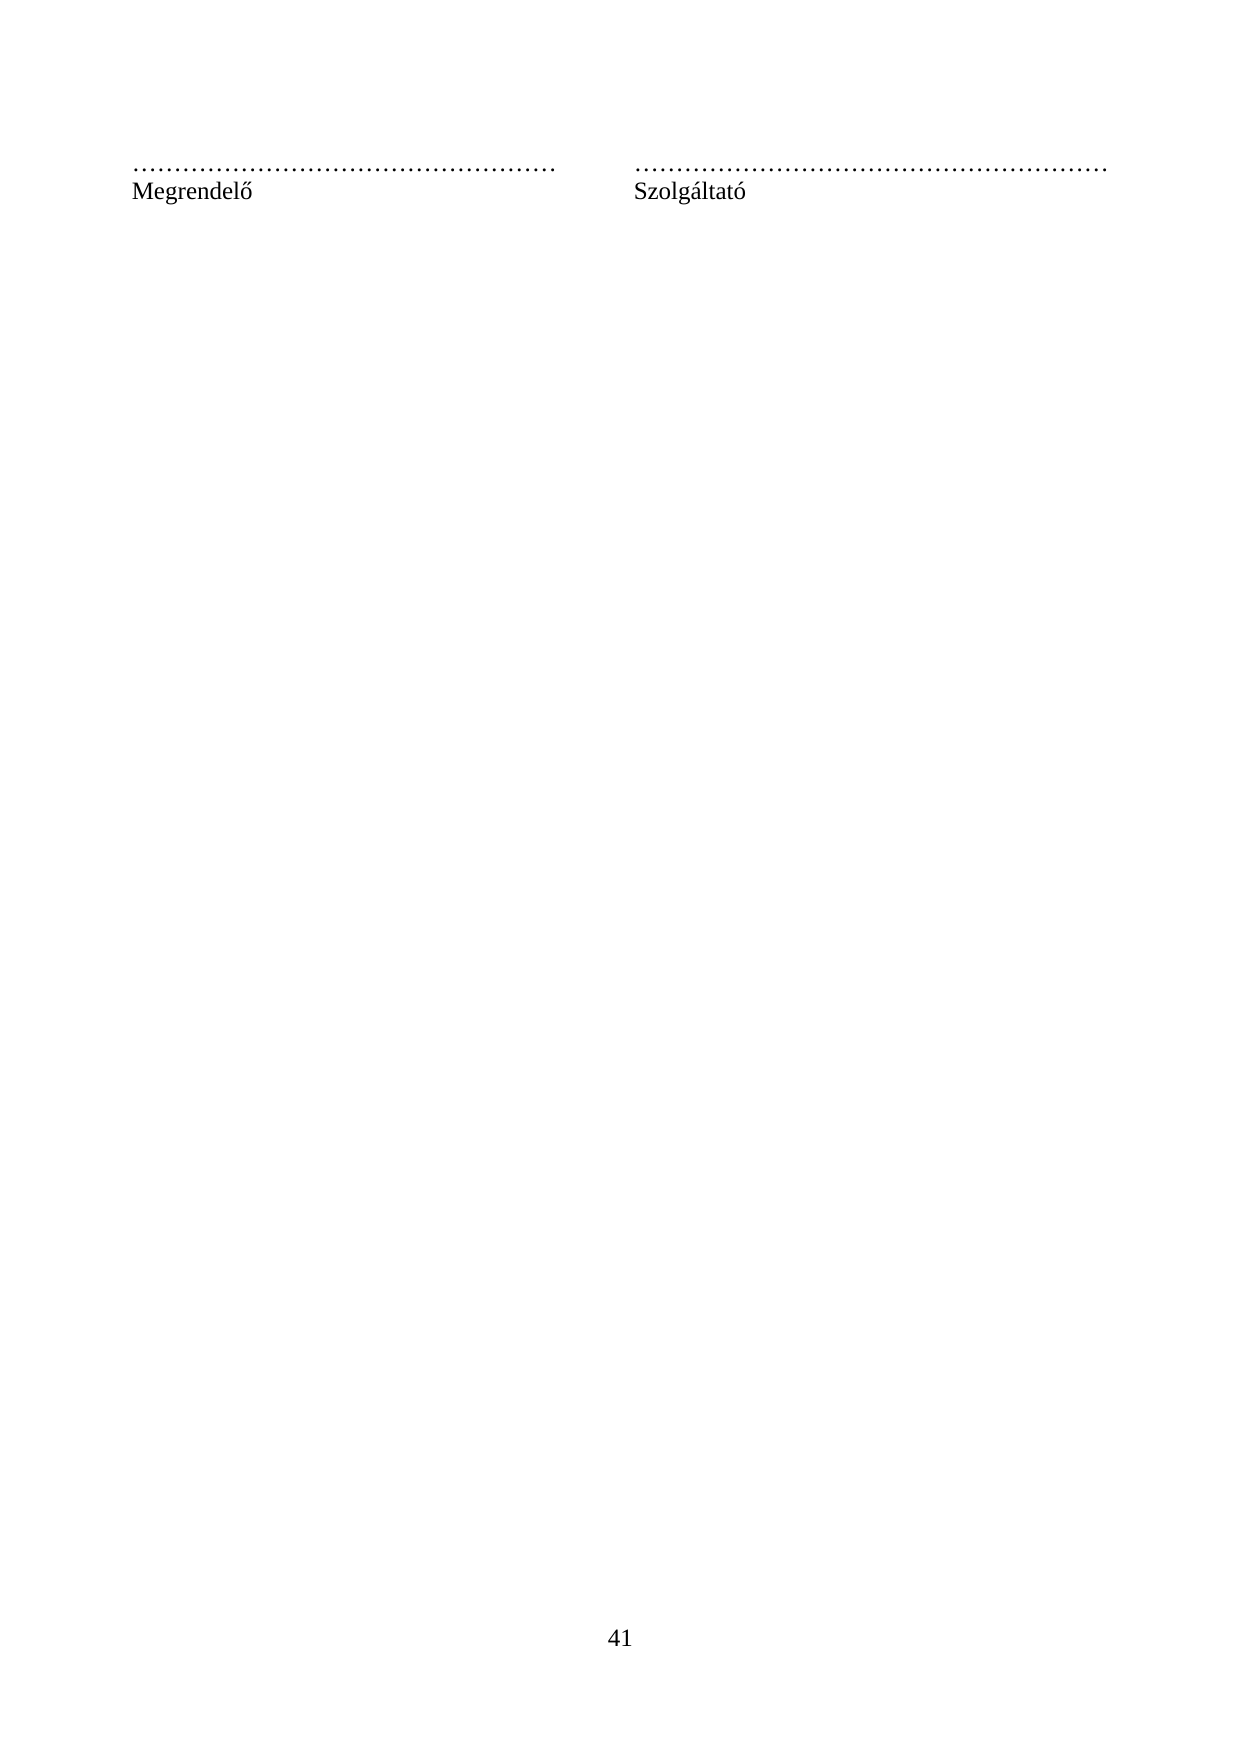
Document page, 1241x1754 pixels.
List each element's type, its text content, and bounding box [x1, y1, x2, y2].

table_header …………………………………………… [120, 148, 622, 176]
table_cell Szolgáltató [622, 176, 1120, 205]
table_header ………………………………………………… [622, 148, 1120, 176]
table_cell Megrendelő [120, 176, 622, 205]
